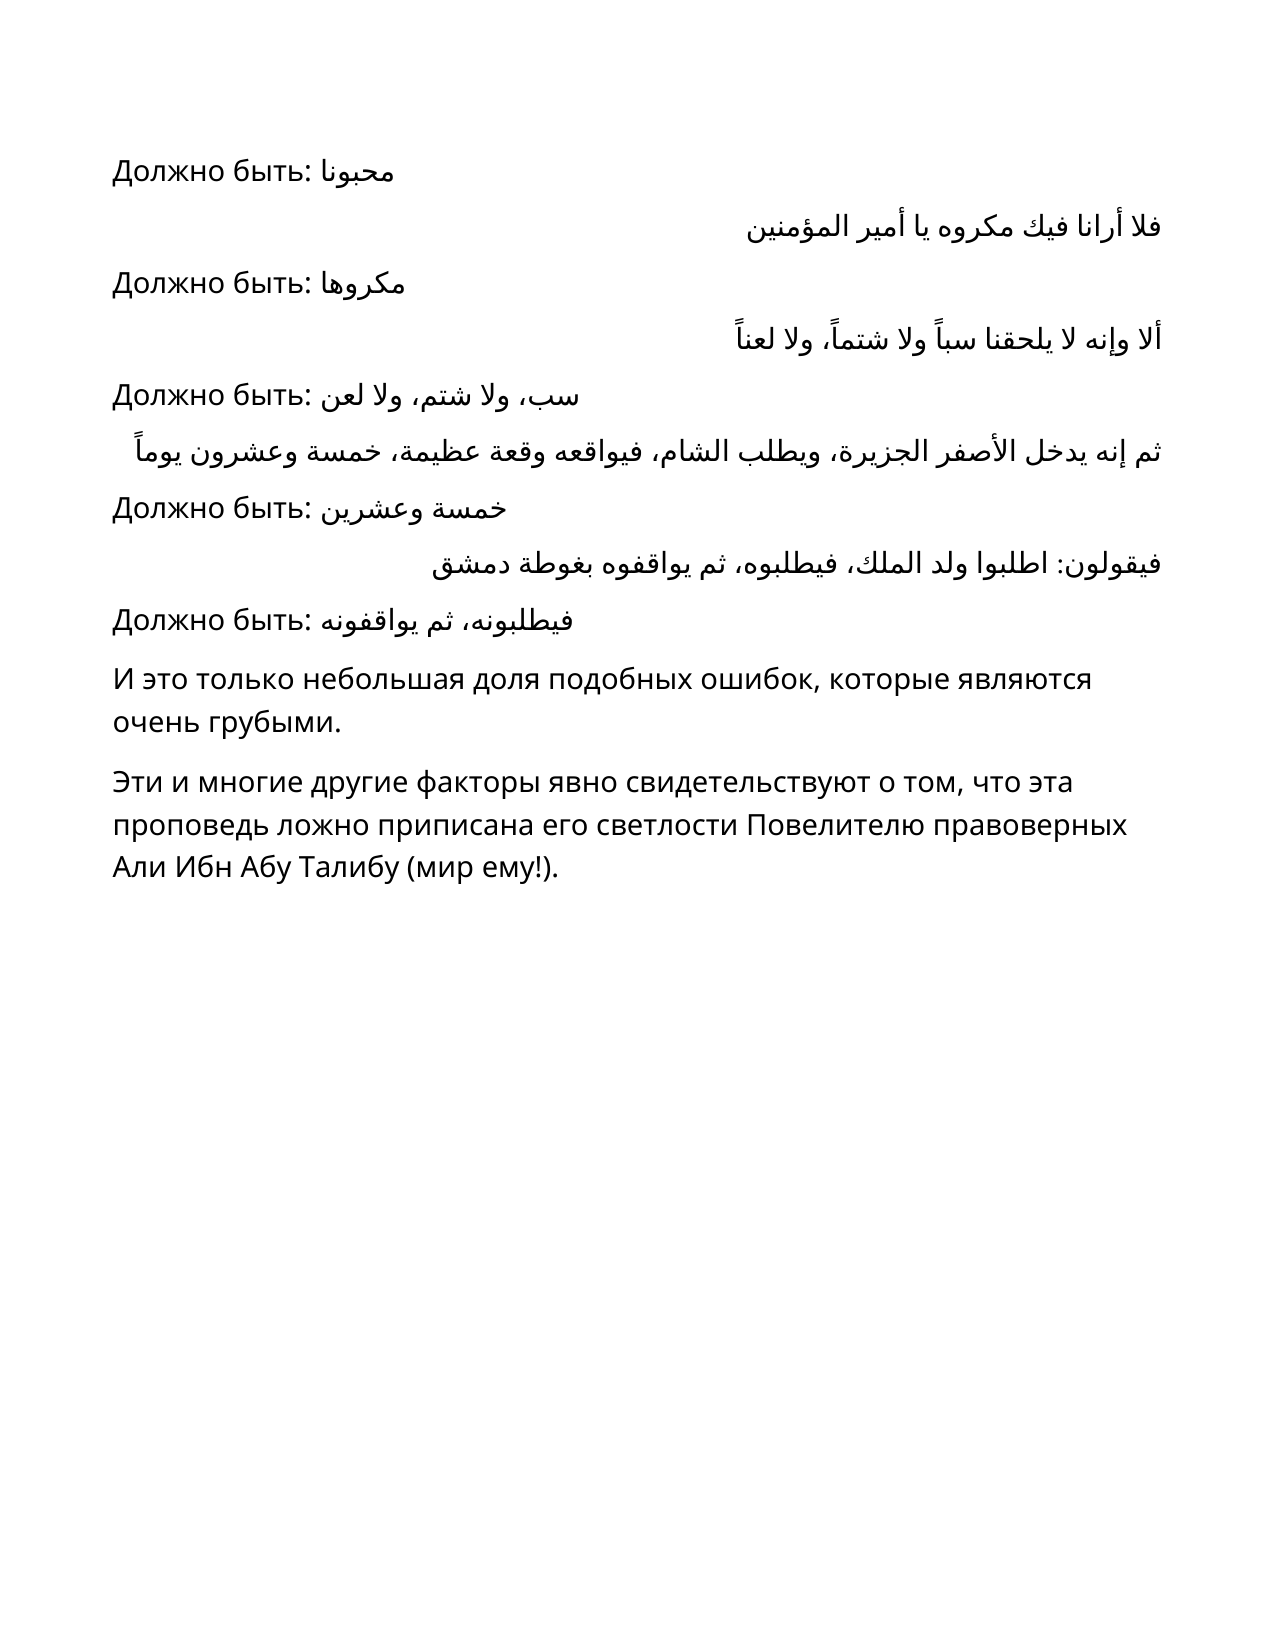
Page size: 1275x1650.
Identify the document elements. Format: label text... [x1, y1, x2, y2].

text Должно быть: مكروها [112, 262, 1162, 302]
text فلا أرانا فيك مكروه يا أمير المؤمنين [112, 209, 1162, 243]
text И это только небольшая доля подобных ошибок, которые являются очень грубыми. [112, 659, 1162, 741]
text Эти и многие другие факторы явно свидетельствуют о том, что эта проповедь ложно приписана его светлости Повелителю правоверных Али Ибн Абу Талибу (мир ему!). [112, 761, 1162, 886]
text Должно быть: فيطلبونه، ثم يواقفونه [112, 599, 1162, 639]
text فيقولون: اطلبوا ولد الملك، فيطلبوه، ثم يواقفوه بغوطة دمشق [112, 546, 1162, 580]
text Должно быть: خمسة وعشرين [112, 487, 1162, 527]
text Должно быть: سب، ولا شتم، ولا لعن [112, 374, 1162, 414]
text ألا وإنه لا يلحقنا سباً ولا شتماً، ولا لعناً [112, 322, 1162, 355]
text ثم إنه يدخل الأصفر الجزيرة، ويطلب الشام، فيواقعه وقعة عظيمة، خمسة وعشرون يوماً [112, 434, 1162, 468]
text Должно быть: محبونا [112, 150, 1162, 190]
